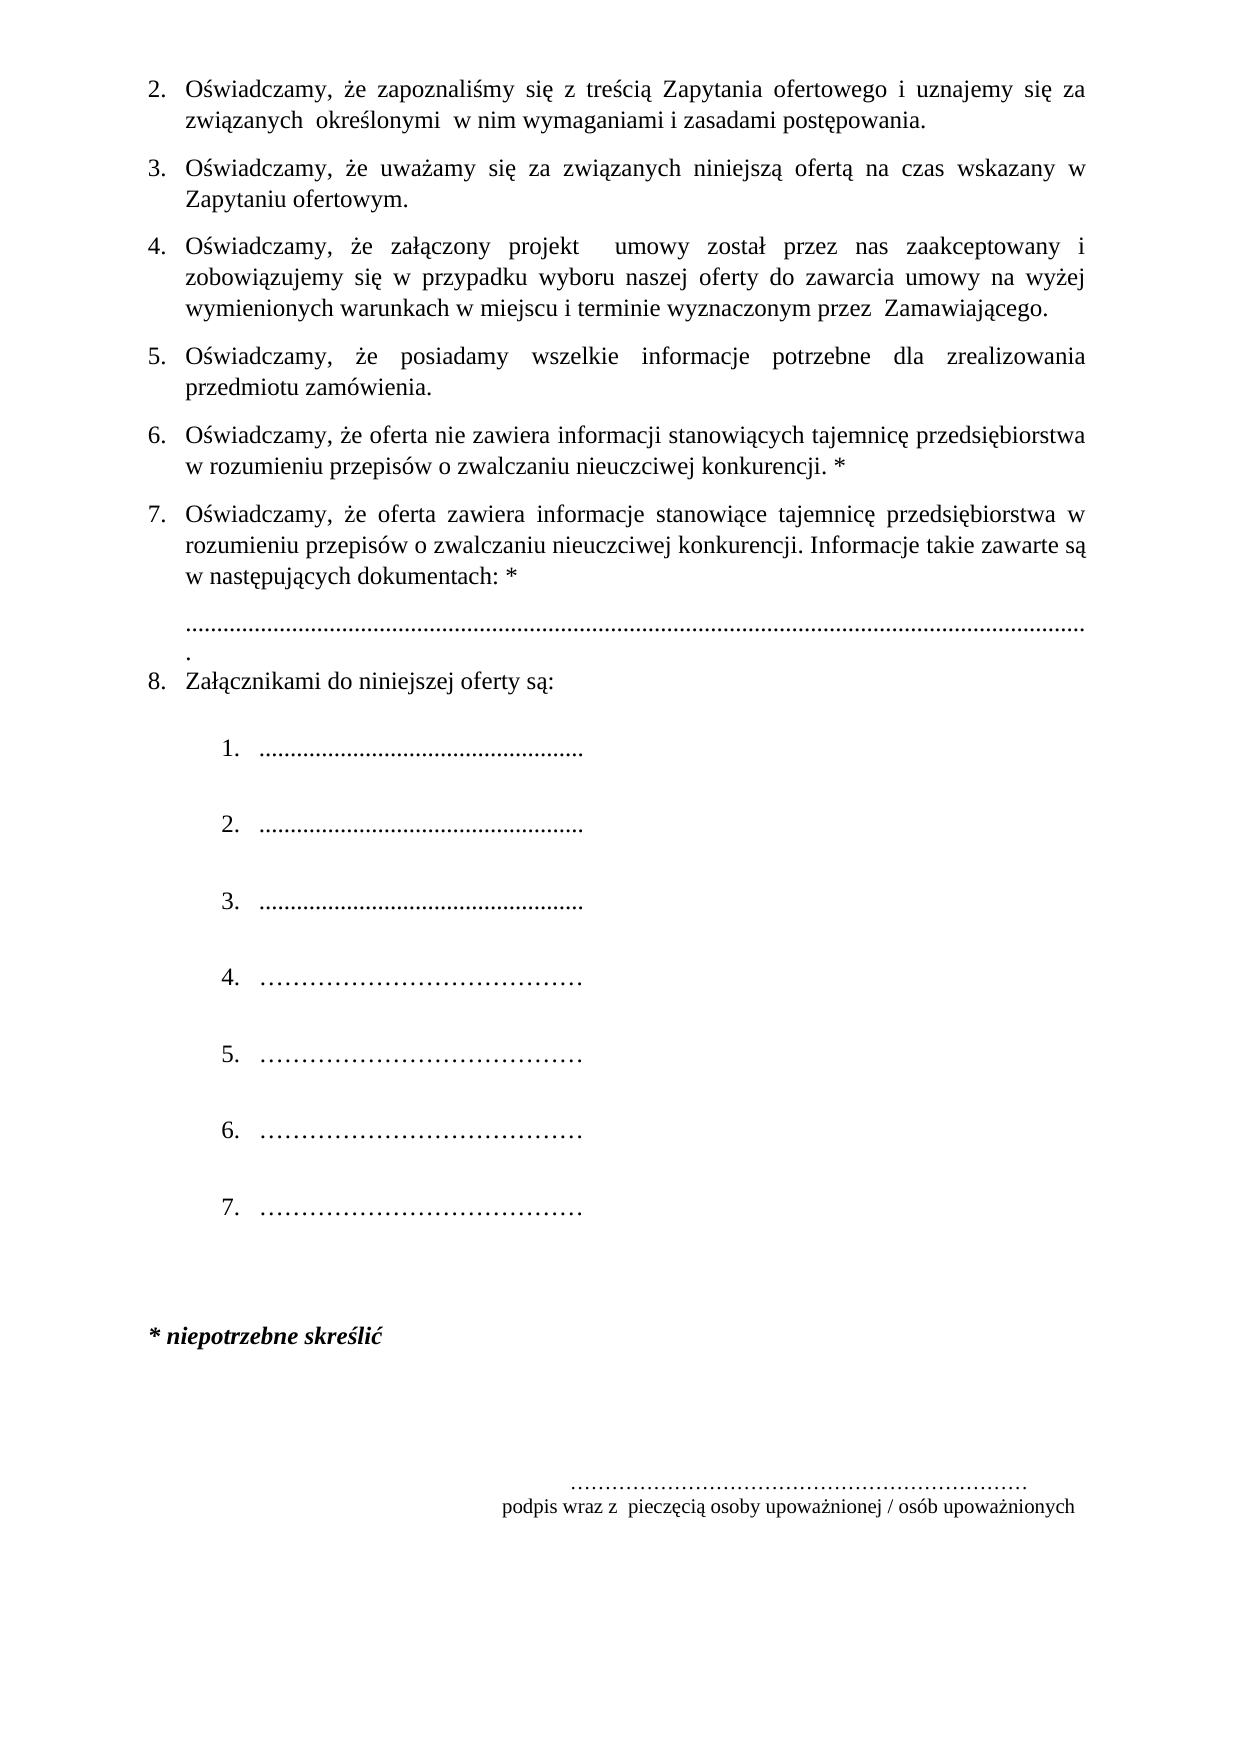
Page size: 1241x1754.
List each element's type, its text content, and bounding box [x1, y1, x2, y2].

list .................................................... [221, 809, 1087, 838]
text * niepotrzebne skreślić [148, 1321, 1087, 1349]
list Oświadczamy, że uważamy się za związanych niniejszą ofertą na czas wskazany w Zapytaniu ofertowym. [148, 153, 1087, 212]
list Oświadczamy, że zapoznaliśmy się z treścią Zapytania ofertowego i uznajemy się za związanych określonymi w nim wymaganiami i zasadami postępowania. [148, 74, 1087, 134]
list ………………………………… [221, 1039, 1087, 1067]
list ………………………………… [221, 1192, 1087, 1220]
list Oświadczamy, że oferta zawiera informacje stanowiące tajemnicę przedsiębiorstwa w rozumieniu przepisów o zwalczaniu nieuczciwej konkurencji. Informacje takie zawarte są w następujących dokumentach: * [148, 499, 1087, 589]
list ………………………………… [221, 962, 1087, 991]
list Oświadczamy, że posiadamy wszelkie informacje potrzebne dla zrealizowania przedmiotu zamówienia. [148, 341, 1087, 401]
text ………………………………………………………… [148, 1470, 1087, 1494]
list Oświadczamy, że oferta nie zawiera informacji stanowiących tajemnicę przedsiębiorstwa w rozumieniu przepisów o zwalczaniu nieuczciwej konkurencji. * [148, 420, 1087, 480]
list Oświadczamy, że załączony projekt umowy został przez nas zaakceptowany i zobowiązujemy się w przypadku wyboru naszej oferty do zawarcia umowy na wyżej wymienionych warunkach w miejscu i terminie wyznaczonym przez Zamawiającego. [148, 231, 1087, 322]
list ………………………………… [221, 1115, 1087, 1144]
list .................................................... [221, 886, 1087, 914]
text ................................................................................................................................................. [185, 608, 1087, 666]
list .................................................... [221, 733, 1087, 762]
text podpis wraz z pieczęcią osoby upoważnionej / osób upoważnionych [148, 1494, 1087, 1518]
list Załącznikami do niniejszej oferty są: [148, 666, 1087, 695]
